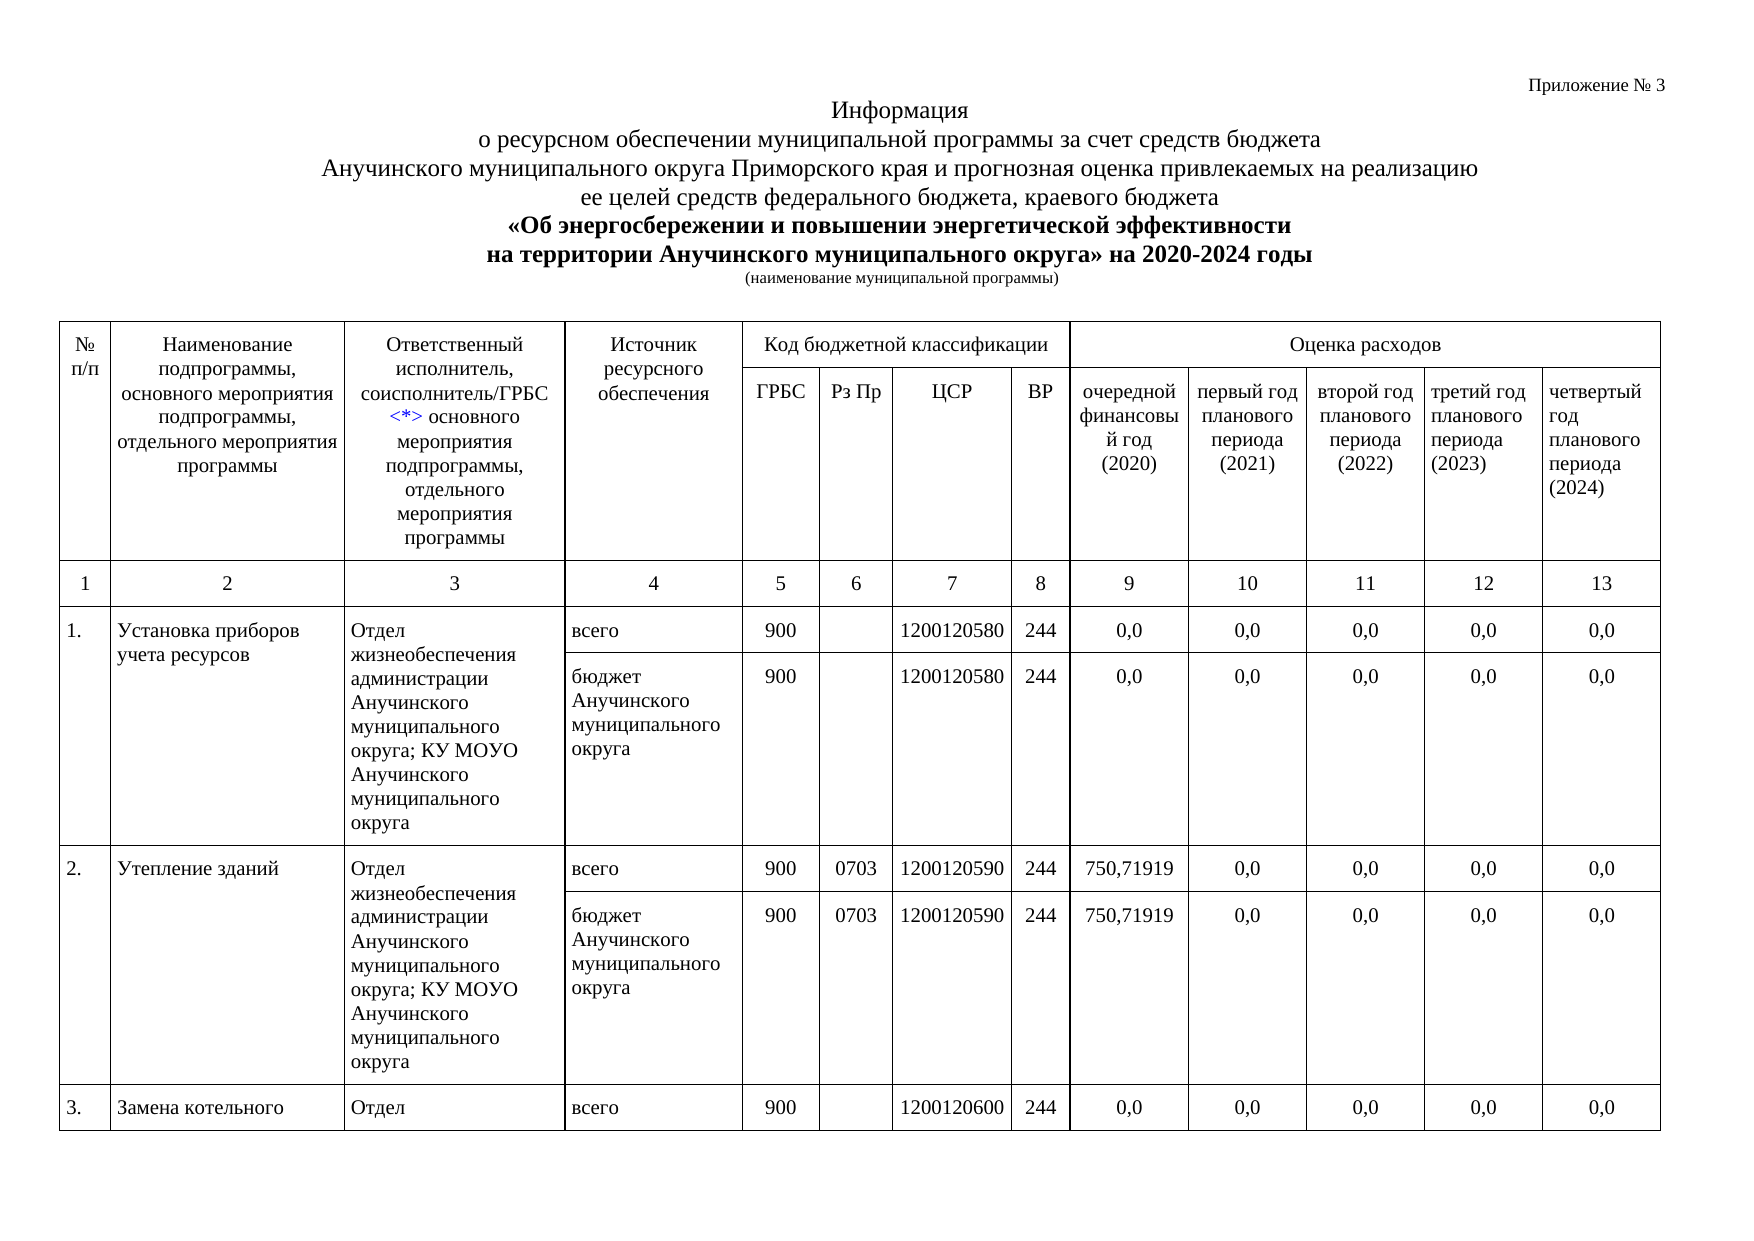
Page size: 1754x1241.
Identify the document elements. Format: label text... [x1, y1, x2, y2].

table_cell 0,0 [1189, 892, 1306, 1083]
table_cell 244 [1012, 607, 1069, 652]
table_cell 0,0 [1425, 653, 1542, 845]
table_cell 0,0 [1543, 1085, 1660, 1130]
table_cell Рз Пр [820, 368, 892, 559]
table_cell всего [566, 1085, 742, 1130]
table_cell 900 [743, 892, 819, 1083]
table_cell 0,0 [1307, 653, 1424, 845]
table_cell 0,0 [1543, 653, 1660, 845]
table_cell всего [566, 607, 742, 652]
table_cell 1. [60, 607, 110, 845]
table_cell 7 [893, 561, 1011, 606]
text «Об энергосбережении и повышении энергетической эффективности [59, 210, 1665, 239]
text на территории Анучинского муниципального округа» на 2020-2024 годы [59, 239, 1665, 268]
text Анучинского муниципального округа Приморского края и прогнозная оценка привлекаемых на реализацию [59, 153, 1665, 182]
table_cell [111, 1085, 344, 1130]
table_cell Отдел жизнеобеспечения администрации Анучинского муниципального округа; КУ МОУО Анучинского муниципального округа [345, 607, 564, 845]
table_cell 900 [743, 1085, 819, 1130]
table_cell 9 [1071, 561, 1188, 606]
table_cell 2 [111, 561, 344, 606]
table_cell 900 [743, 846, 819, 891]
table_cell [820, 1085, 892, 1130]
table_cell 1 [60, 561, 110, 606]
table_cell 2. [60, 846, 110, 1083]
table_cell 0,0 [1425, 607, 1542, 652]
table_cell бюджет Анучинского муниципального округа [566, 892, 742, 1083]
table_cell 0703 [820, 892, 892, 1083]
table_cell третий год планового периода (2023) [1425, 368, 1542, 559]
table_header Ответственный исполнитель, соисполнитель/ГРБС <*> основного мероприятия подпрограммы, отдельного мероприятия программы [345, 322, 564, 559]
table_cell ЦСР [893, 368, 1011, 559]
table_cell 13 [1543, 561, 1660, 606]
table_cell первый год планового периода (2021) [1189, 368, 1306, 559]
table_cell ВР [1012, 368, 1069, 559]
table_cell второй год планового периода (2022) [1307, 368, 1424, 559]
table_cell 5 [743, 561, 819, 606]
table_cell 244 [1012, 653, 1069, 845]
text о ресурсном обеспечении муниципальной программы за счет средств бюджета [59, 124, 1665, 153]
table_header Наименование подпрограммы, основного мероприятия подпрограммы, отдельного мероприятия программы [111, 322, 344, 559]
table_cell Установка приборов учета ресурсов [111, 607, 344, 845]
table_cell 244 [1012, 1085, 1069, 1130]
table_cell 0,0 [1071, 607, 1188, 652]
table_header Источник ресурсного обеспечения [566, 322, 742, 559]
table_cell 244 [1012, 892, 1069, 1083]
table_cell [345, 1085, 564, 1130]
table_cell 244 [1012, 846, 1069, 891]
table_cell 0,0 [1307, 892, 1424, 1083]
table_cell 0,0 [1543, 607, 1660, 652]
text Приложение № 3 [59, 74, 1665, 95]
table_cell 1200120580 [893, 607, 1011, 652]
table_cell 0,0 [1307, 1085, 1424, 1130]
text (наименование муниципальной программы) [59, 268, 1665, 287]
table_header Оценка расходов [1071, 322, 1660, 367]
table_cell Утепление зданий [111, 846, 344, 1083]
table_cell 0,0 [1425, 1085, 1542, 1130]
table_cell 0,0 [1189, 653, 1306, 845]
table_cell 0,0 [1189, 1085, 1306, 1130]
table_cell [820, 607, 892, 652]
table_cell всего [566, 846, 742, 891]
text ее целей средств федерального бюджета, краевого бюджета [59, 182, 1665, 210]
table_cell 10 [1189, 561, 1306, 606]
table_cell 3. [60, 1085, 110, 1130]
table_cell 3 [345, 561, 564, 606]
table_cell 1200120600 [893, 1085, 1011, 1130]
table_cell 0,0 [1543, 846, 1660, 891]
table_cell 1200120590 [893, 846, 1011, 891]
table_cell 0,0 [1189, 846, 1306, 891]
table_cell 1200120580 [893, 653, 1011, 845]
table_cell 750,71919 [1071, 892, 1188, 1083]
table_cell 0,0 [1189, 607, 1306, 652]
table_header № п/п [60, 322, 110, 559]
table_cell бюджет Анучинского муниципального округа [566, 653, 742, 845]
table_cell 0,0 [1307, 607, 1424, 652]
table_cell 0703 [820, 846, 892, 891]
table_cell очередной финансовый год (2020) [1071, 368, 1188, 559]
table_cell 11 [1307, 561, 1424, 606]
table_cell 0,0 [1425, 846, 1542, 891]
table_cell 900 [743, 653, 819, 845]
text Информация [59, 95, 1665, 124]
table_cell 900 [743, 607, 819, 652]
table_cell 0,0 [1543, 892, 1660, 1083]
table_cell ГРБС [743, 368, 819, 559]
table_cell 0,0 [1425, 892, 1542, 1083]
table_cell 6 [820, 561, 892, 606]
table_cell четвертый год планового периода (2024) [1543, 368, 1660, 559]
table_cell 0,0 [1071, 1085, 1188, 1130]
table_cell 750,71919 [1071, 846, 1188, 891]
table_cell 1200120590 [893, 892, 1011, 1083]
table_cell 0,0 [1307, 846, 1424, 891]
table_cell 0,0 [1071, 653, 1188, 845]
table_cell [820, 653, 892, 845]
table_cell Отдел жизнеобеспечения администрации Анучинского муниципального округа; КУ МОУО Анучинского муниципального округа [345, 846, 564, 1083]
table_cell 8 [1012, 561, 1069, 606]
table_header Код бюджетной классификации [743, 322, 1069, 367]
table_cell 12 [1425, 561, 1542, 606]
table_cell 4 [566, 561, 742, 606]
